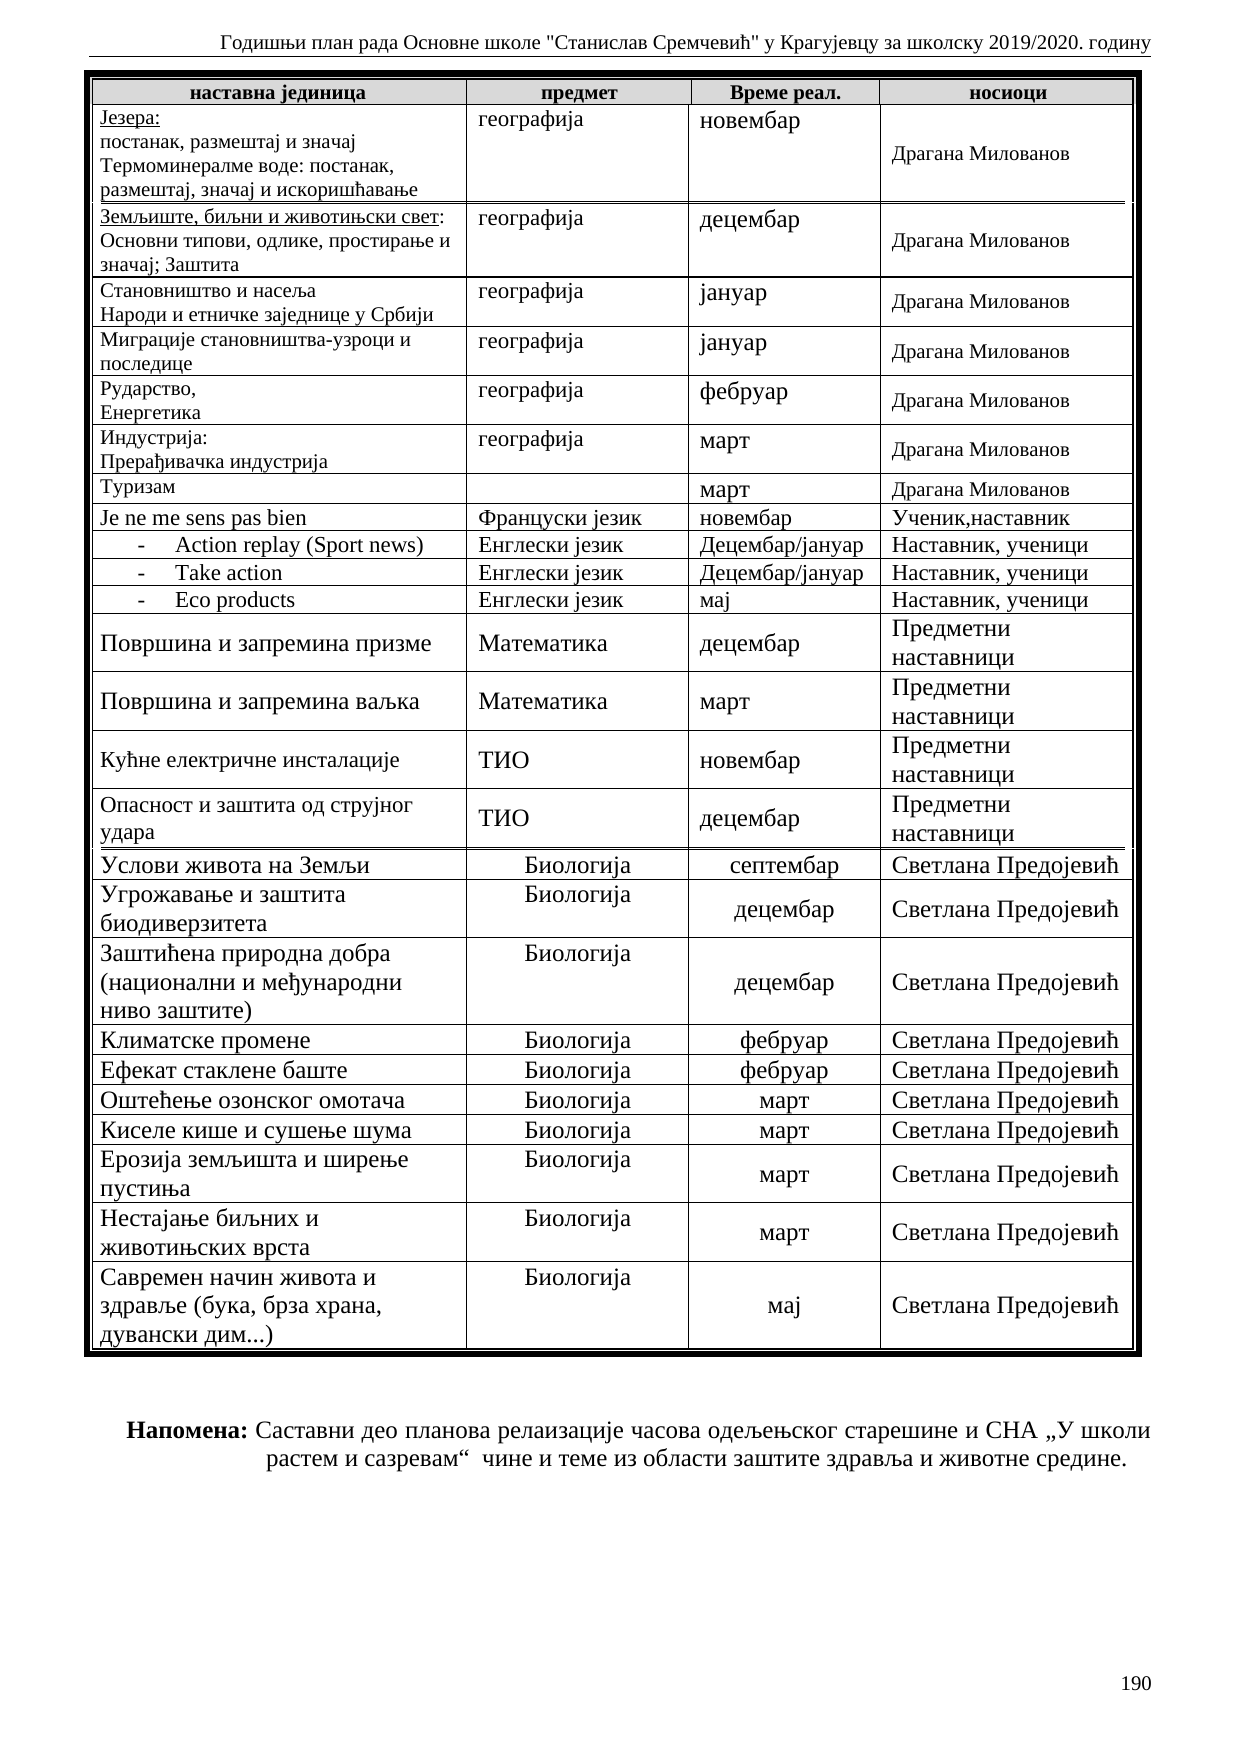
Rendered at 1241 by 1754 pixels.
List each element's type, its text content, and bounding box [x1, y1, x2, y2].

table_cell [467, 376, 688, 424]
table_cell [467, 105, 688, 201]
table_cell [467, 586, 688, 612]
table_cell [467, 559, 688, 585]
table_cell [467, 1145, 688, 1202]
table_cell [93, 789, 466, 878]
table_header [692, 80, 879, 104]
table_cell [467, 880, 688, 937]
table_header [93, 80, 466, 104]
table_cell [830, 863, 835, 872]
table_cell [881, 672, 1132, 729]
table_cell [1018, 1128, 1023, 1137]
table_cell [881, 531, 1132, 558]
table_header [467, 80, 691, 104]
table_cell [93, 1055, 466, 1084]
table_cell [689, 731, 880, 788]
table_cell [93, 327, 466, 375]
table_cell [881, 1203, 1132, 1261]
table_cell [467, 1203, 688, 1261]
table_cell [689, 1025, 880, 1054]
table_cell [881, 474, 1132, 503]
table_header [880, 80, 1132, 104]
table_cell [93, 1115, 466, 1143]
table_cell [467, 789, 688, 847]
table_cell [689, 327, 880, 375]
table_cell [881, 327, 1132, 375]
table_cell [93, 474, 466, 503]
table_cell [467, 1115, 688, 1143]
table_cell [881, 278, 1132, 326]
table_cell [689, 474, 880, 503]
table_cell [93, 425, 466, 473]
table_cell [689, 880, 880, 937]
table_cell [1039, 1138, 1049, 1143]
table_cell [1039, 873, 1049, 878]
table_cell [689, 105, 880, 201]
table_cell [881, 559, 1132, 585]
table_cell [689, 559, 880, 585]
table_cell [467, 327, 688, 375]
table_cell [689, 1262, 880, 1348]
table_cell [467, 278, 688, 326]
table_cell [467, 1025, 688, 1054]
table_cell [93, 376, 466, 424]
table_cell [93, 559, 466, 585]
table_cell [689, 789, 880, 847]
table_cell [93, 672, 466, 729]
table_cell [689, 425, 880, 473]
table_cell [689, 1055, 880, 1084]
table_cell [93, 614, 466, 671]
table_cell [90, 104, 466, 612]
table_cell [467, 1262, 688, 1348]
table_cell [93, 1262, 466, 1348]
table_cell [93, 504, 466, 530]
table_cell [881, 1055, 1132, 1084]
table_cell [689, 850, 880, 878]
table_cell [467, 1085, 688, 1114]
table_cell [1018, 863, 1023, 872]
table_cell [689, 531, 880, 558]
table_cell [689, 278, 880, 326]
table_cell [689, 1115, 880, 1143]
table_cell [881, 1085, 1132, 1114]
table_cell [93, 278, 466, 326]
text Напомена: Саставни део планова релаизације часова одељењског старешине и СНА „У школи растем и сазревам“ чине и теме из области заштите здравља и животне средине. [126, 1415, 1152, 1472]
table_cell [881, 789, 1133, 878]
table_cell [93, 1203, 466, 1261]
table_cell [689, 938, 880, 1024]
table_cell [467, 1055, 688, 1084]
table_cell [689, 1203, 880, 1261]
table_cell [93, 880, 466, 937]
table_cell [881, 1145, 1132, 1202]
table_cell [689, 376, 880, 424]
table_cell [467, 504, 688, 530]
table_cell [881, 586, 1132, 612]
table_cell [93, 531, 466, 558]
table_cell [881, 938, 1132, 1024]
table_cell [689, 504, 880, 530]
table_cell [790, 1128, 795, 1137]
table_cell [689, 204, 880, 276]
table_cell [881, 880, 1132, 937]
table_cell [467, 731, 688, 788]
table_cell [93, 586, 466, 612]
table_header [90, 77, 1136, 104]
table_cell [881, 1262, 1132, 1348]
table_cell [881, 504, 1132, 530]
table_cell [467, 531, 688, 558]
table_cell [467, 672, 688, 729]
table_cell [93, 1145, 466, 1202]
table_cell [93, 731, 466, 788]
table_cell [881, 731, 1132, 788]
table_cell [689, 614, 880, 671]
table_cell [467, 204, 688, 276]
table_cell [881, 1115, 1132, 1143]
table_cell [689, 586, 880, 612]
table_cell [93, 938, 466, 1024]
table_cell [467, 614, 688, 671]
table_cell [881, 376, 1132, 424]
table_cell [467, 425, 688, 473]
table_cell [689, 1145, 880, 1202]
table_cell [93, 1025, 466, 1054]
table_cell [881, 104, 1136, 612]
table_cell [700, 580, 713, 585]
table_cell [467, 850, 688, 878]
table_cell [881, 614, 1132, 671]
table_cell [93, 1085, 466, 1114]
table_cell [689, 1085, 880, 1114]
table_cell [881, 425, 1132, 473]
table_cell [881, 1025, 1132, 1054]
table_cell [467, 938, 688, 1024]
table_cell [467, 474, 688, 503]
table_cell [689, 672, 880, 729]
